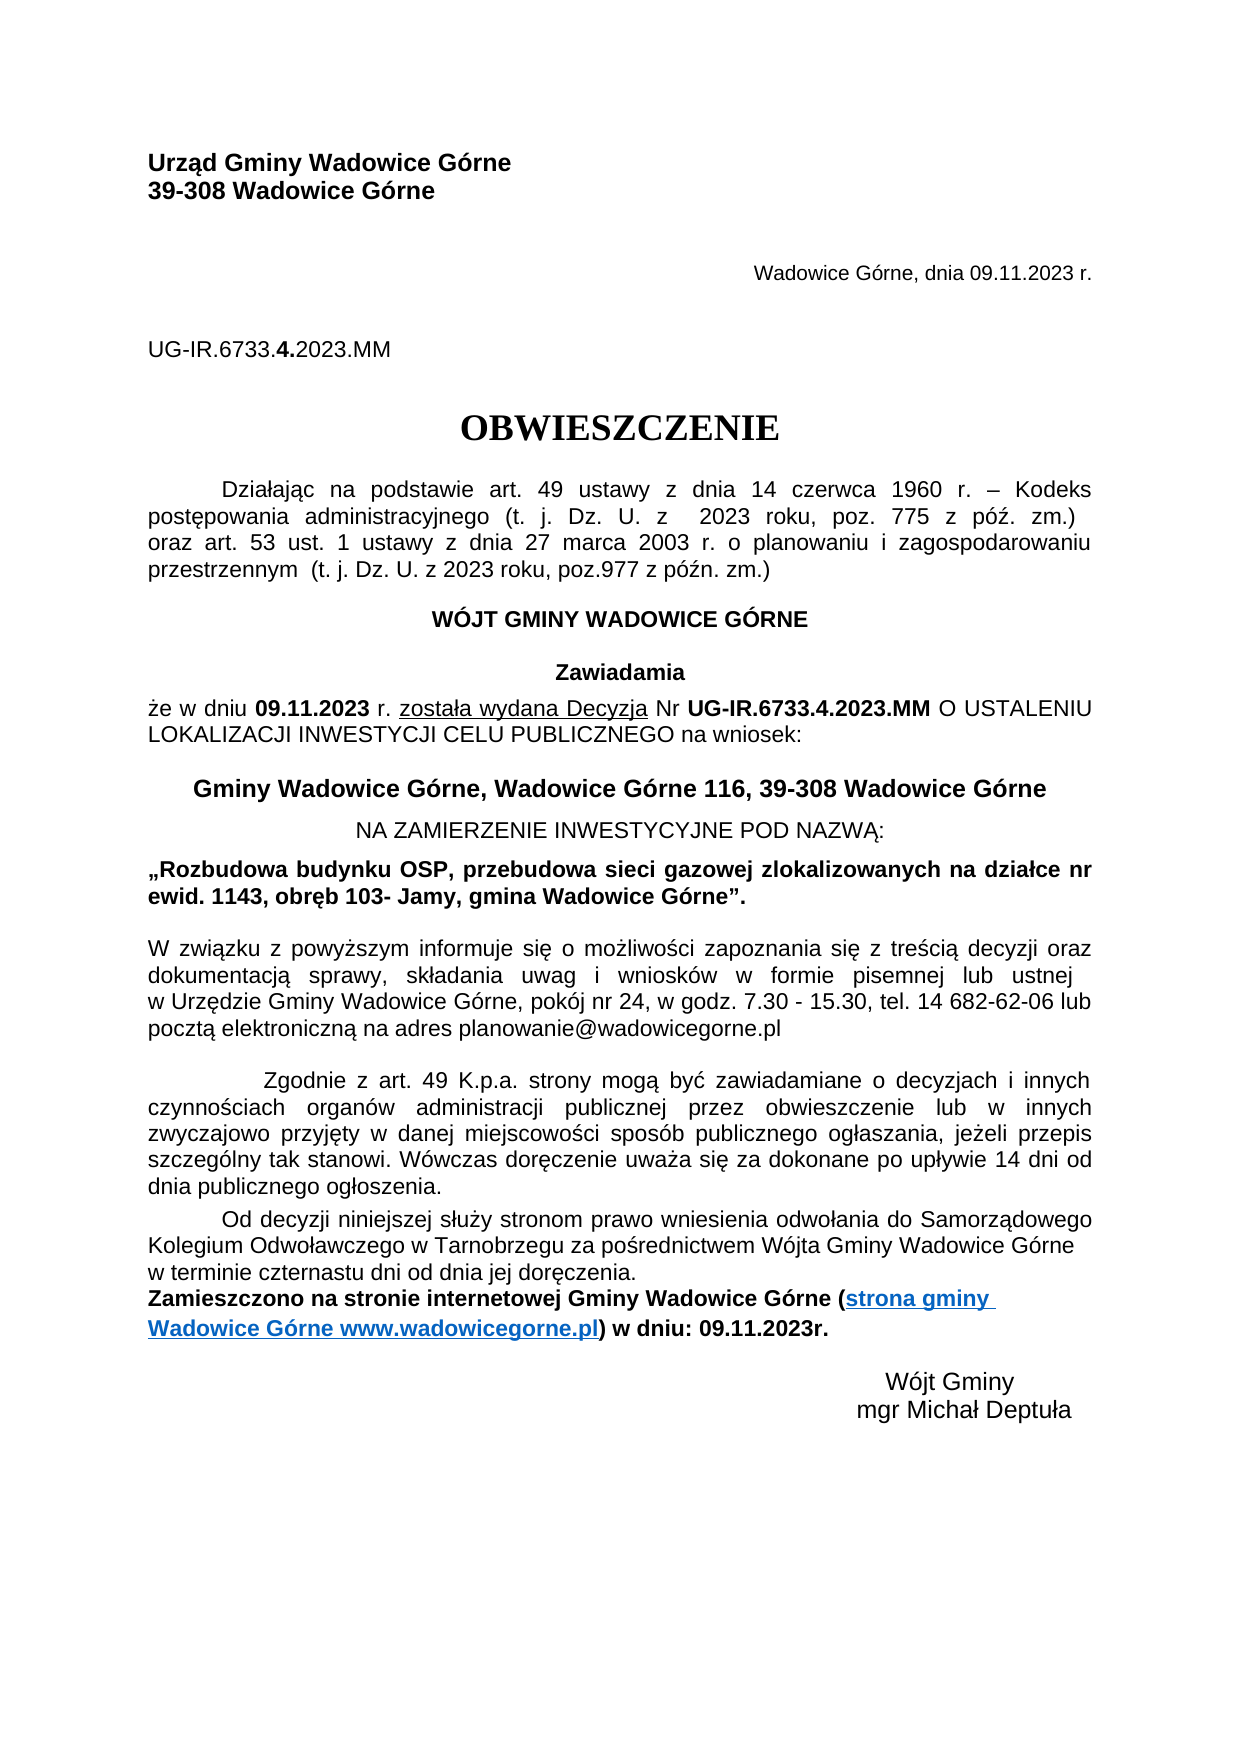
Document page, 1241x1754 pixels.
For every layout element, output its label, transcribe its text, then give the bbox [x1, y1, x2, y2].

text OBWIESZCZENIE [148, 405, 1093, 448]
text mgr Michał Deptuła [856, 1395, 1093, 1424]
text 39-308 Wadowice Górne [148, 176, 1093, 205]
text UG-IR.6733.4.2023.MM [148, 336, 1093, 362]
text NA ZAMIERZENIE INWESTYCYJNE POD NAZWĄ: [148, 817, 1093, 843]
text Gminy Wadowice Górne, Wadowice Górne 116, 39-308 Wadowice Górne [148, 774, 1093, 802]
text Zawiadamia [148, 659, 1093, 685]
text Wadowice Górne, dnia 09.11.2023 r. [148, 261, 1093, 285]
text Działając na podstawie art. 49 ustawy z dnia 14 czerwca 1960 r. – Kodeks postępowania administracyjnego (t. j. Dz. U. z 2023 roku, poz. 775 z póź. zm.) oraz art. 53 ust. 1 ustawy z dnia 27 marca 2003 r. o planowaniu i zagospodarowaniu przestrzennym (t. j. Dz. U. z 2023 roku, poz.977 z późn. zm.) [148, 476, 1093, 582]
text Zgodnie z art. 49 K.p.a. strony mogą być zawiadamiane o decyzjach i innych czynnościach organów administracji publicznej przez obwieszczenie lub w innych zwyczajowo przyjęty w danej miejscowości sposób publicznego ogłaszania, jeżeli przepis szczególny tak stanowi. Wówczas doręczenie uważa się za dokonane po upływie 14 dni od dnia publicznego ogłoszenia. [148, 1067, 1093, 1199]
text Wójt Gminy [885, 1366, 1093, 1395]
text Zamieszczono na stronie internetowej Gminy Wadowice Górne (strona gminy Wadowice Górne www.wadowicegorne.pl) w dniu: 09.11.2023r. [148, 1285, 1093, 1342]
text że w dniu 09.11.2023 r. została wydana Decyzja Nr UG-IR.6733.4.2023.MM O USTALENIU LOKALIZACJI INWESTYCJI CELU PUBLICZNEGO na wniosek: [148, 695, 1093, 747]
text „Rozbudowa budynku OSP, przebudowa sieci gazowej zlokalizowanych na działce nr ewid. 1143, obręb 103- Jamy, gmina Wadowice Górne”. [148, 856, 1093, 909]
text W związku z powyższym informuje się o możliwości zapoznania się z treścią decyzji oraz dokumentacją sprawy, składania uwag i wniosków w formie pisemnej lub ustnej w Urzędzie Gminy Wadowice Górne, pokój nr 24, w godz. 7.30 - 15.30, tel. 14 682-62-06 lub pocztą elektroniczną na adres planowanie@wadowicegorne.pl [148, 935, 1093, 1041]
text WÓJT GMINY WADOWICE GÓRNE [148, 606, 1093, 632]
text Od decyzji niniejszej służy stronom prawo wniesienia odwołania do Samorządowego Kolegium Odwoławczego w Tarnobrzegu za pośrednictwem Wójta Gminy Wadowice Górne [148, 1206, 1093, 1259]
text w terminie czternastu dni od dnia jej doręczenia. [148, 1259, 1093, 1285]
text Urząd Gminy Wadowice Górne [148, 148, 1093, 176]
